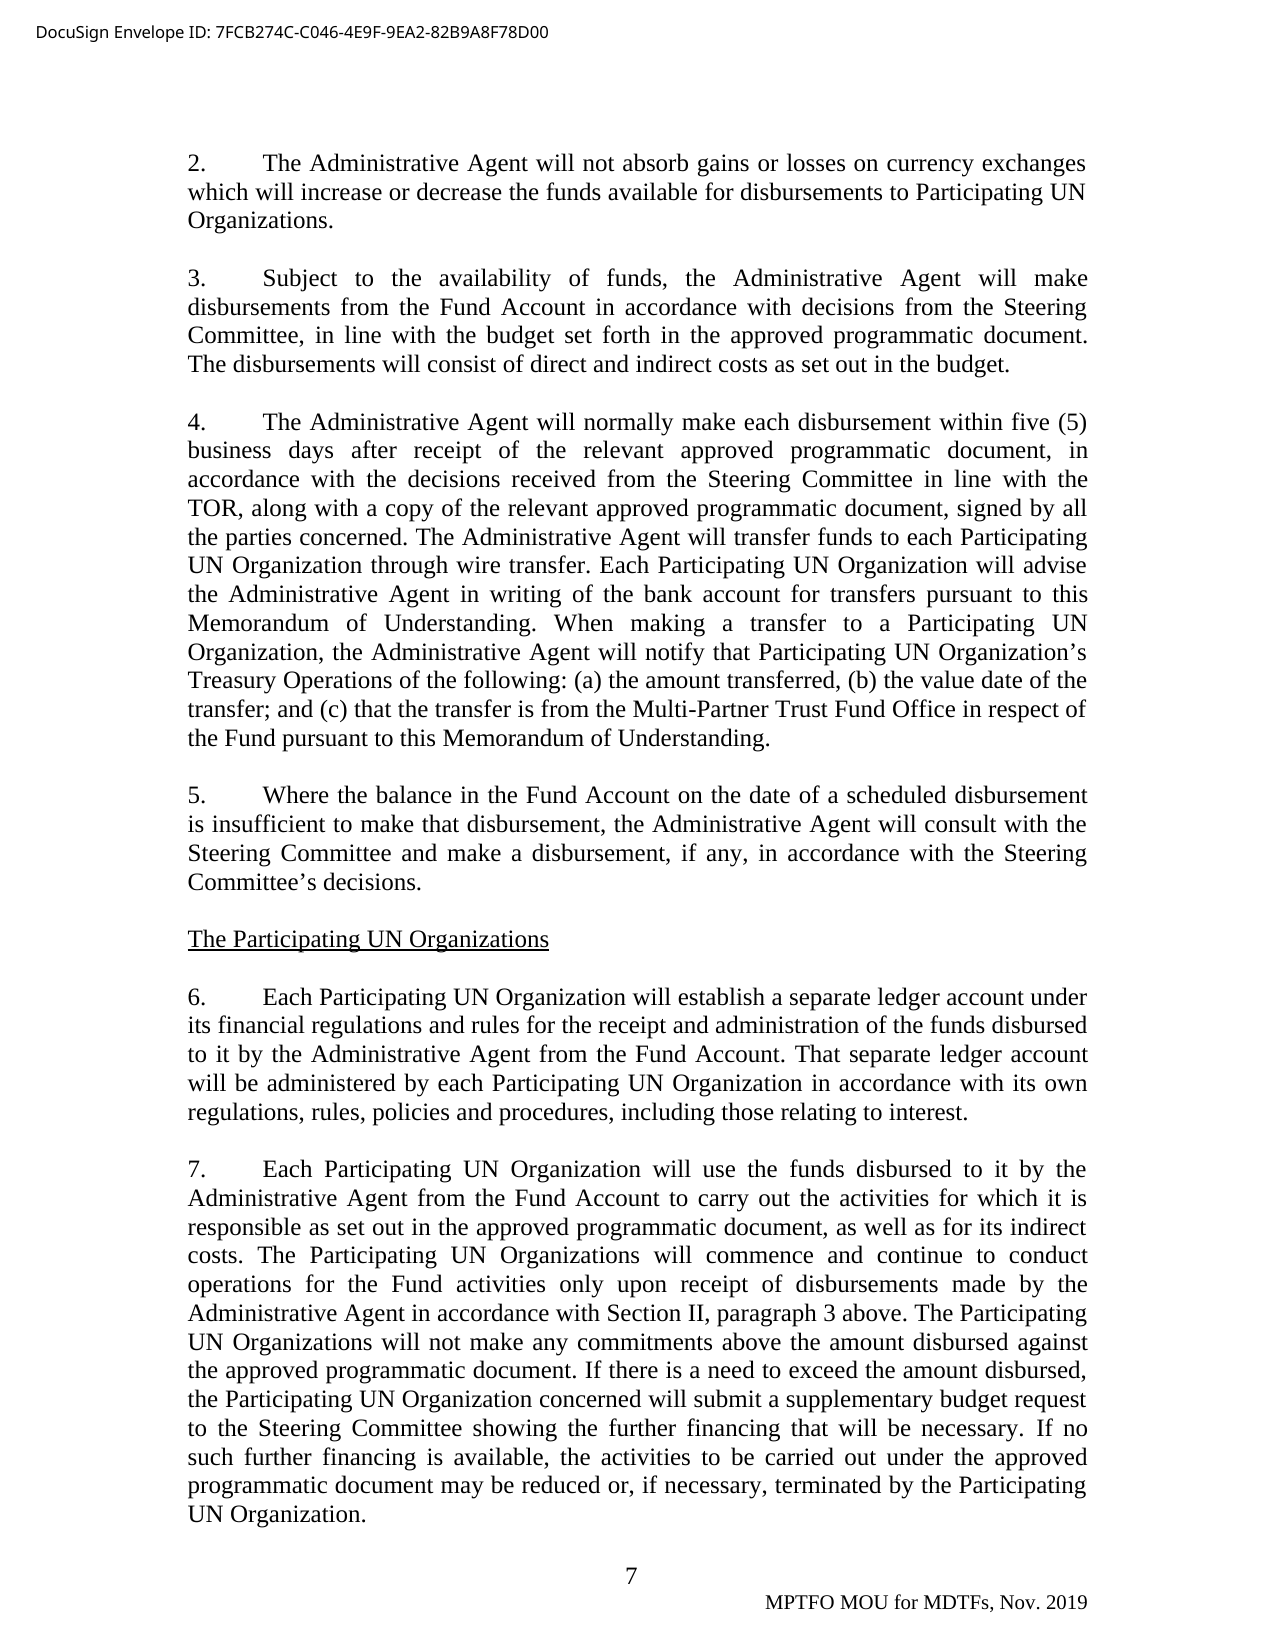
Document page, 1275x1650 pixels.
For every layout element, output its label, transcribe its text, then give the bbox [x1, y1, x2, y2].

list The Administrative Agent will not absorb gains or losses on currency exchanges which will increase or decrease the funds available for disbursements to Participating UN Organizations. [187, 148, 1087, 234]
list Each Participating UN Organization will use the funds disbursed to it by the Administrative Agent from the Fund Account to carry out the activities for which it is responsible as set out in the approved programmatic document, as well as for its indirect costs. The Participating UN Organizations will commence and continue to conduct operations for the Fund activities only upon receipt of disbursements made by the Administrative Agent in accordance with Section II, paragraph 3 above. The Participating UN Organizations will not make any commitments above the amount disbursed against the approved programmatic document. If there is a need to exceed the amount disbursed, the Participating UN Organization concerned will submit a supplementary budget request to the Steering Committee showing the further financing that will be necessary. If no such further financing is available, the activities to be carried out under the approved programmatic document may be reduced or, if necessary, terminated by the Participating UN Organization. [187, 1154, 1088, 1528]
list Subject to the availability of funds, the Administrative Agent will make disbursements from the Fund Account in accordance with decisions from the Steering Committee, in line with the budget set forth in the approved programmatic document. The disbursements will consist of direct and indirect costs as set out in the budget. [187, 263, 1088, 378]
list The Administrative Agent will normally make each disbursement within five (5) business days after receipt of the relevant approved programmatic document, in accordance with the decisions received from the Steering Committee in line with the TOR, along with a copy of the relevant approved programmatic document, signed by all the parties concerned. The Administrative Agent will transfer funds to each Participating UN Organization through wire transfer. Each Participating UN Organization will advise the Administrative Agent in writing of the bank account for transfers pursuant to this Memorandum of Understanding. When making a transfer to a Participating UN Organization, the Administrative Agent will notify that Participating UN Organization’s Treasury Operations of the following: (a) the amount transferred, (b) the value date of the transfer; and (c) that the transfer is from the Multi-Partner Trust Fund Office in respect of the Fund pursuant to this Memorandum of Understanding. [187, 407, 1088, 752]
text The Participating UN Organizations [187, 924, 1100, 953]
list Where the balance in the Fund Account on the date of a scheduled disbursement is insufficient to make that disbursement, the Administrative Agent will consult with the Steering Committee and make a disbursement, if any, in accordance with the Steering Committee’s decisions. [187, 781, 1088, 896]
list Each Participating UN Organization will establish a separate ledger account under its financial regulations and rules for the receipt and administration of the funds disbursed to it by the Administrative Agent from the Fund Account. That separate ledger account will be administered by each Participating UN Organization in accordance with its own regulations, rules, policies and procedures, including those relating to interest. [187, 982, 1088, 1126]
